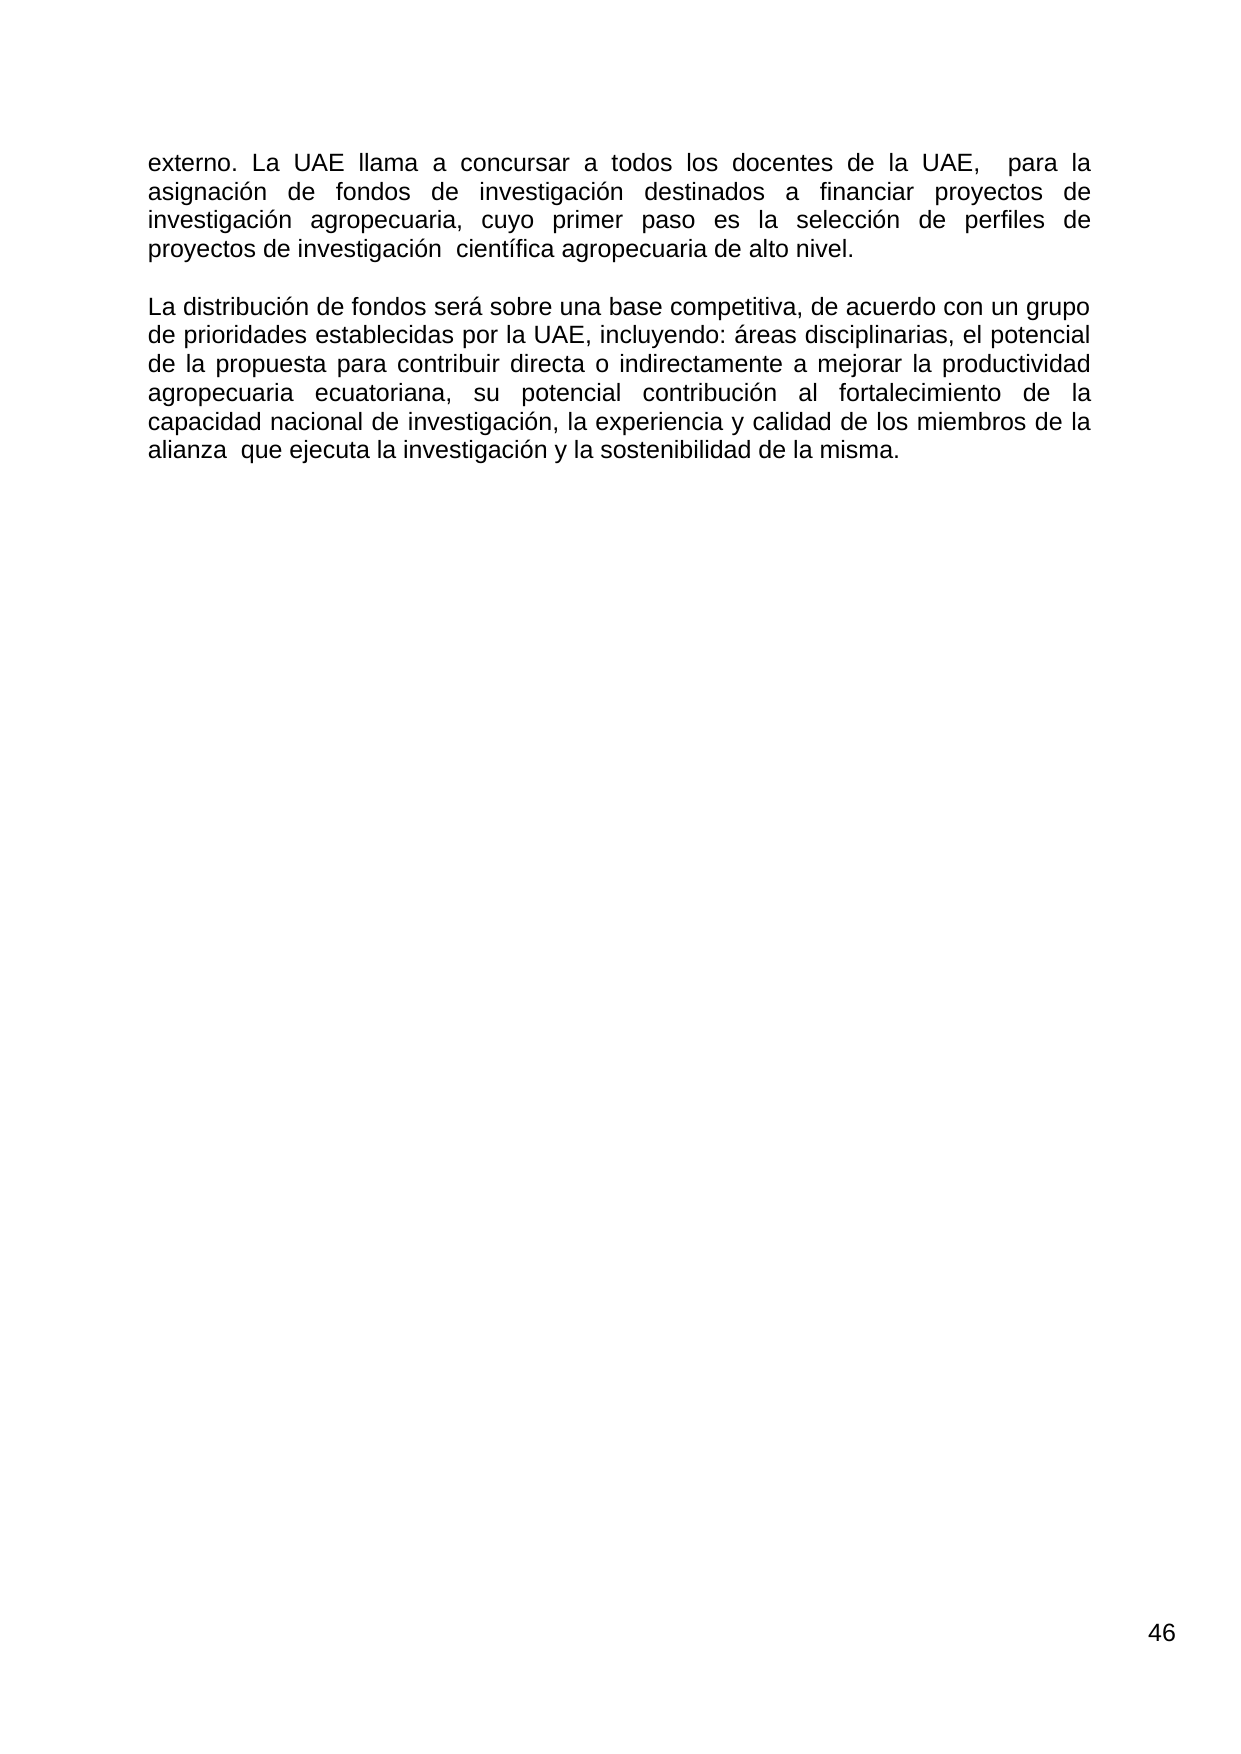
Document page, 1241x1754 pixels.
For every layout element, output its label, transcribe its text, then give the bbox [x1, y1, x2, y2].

text La distribución de fondos será sobre una base competitiva, de acuerdo con un grupo de prioridades establecidas por la UAE, incluyendo: áreas disciplinarias, el potencial de la propuesta para contribuir directa o indirectamente a mejorar la productividad agropecuaria ecuatoriana, su potencial contribución al fortalecimiento de la capacidad nacional de investigación, la experiencia y calidad de los miembros de la alianza que ejecuta la investigación y la sostenibilidad de la misma. [148, 291, 1092, 464]
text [148, 148, 1092, 263]
